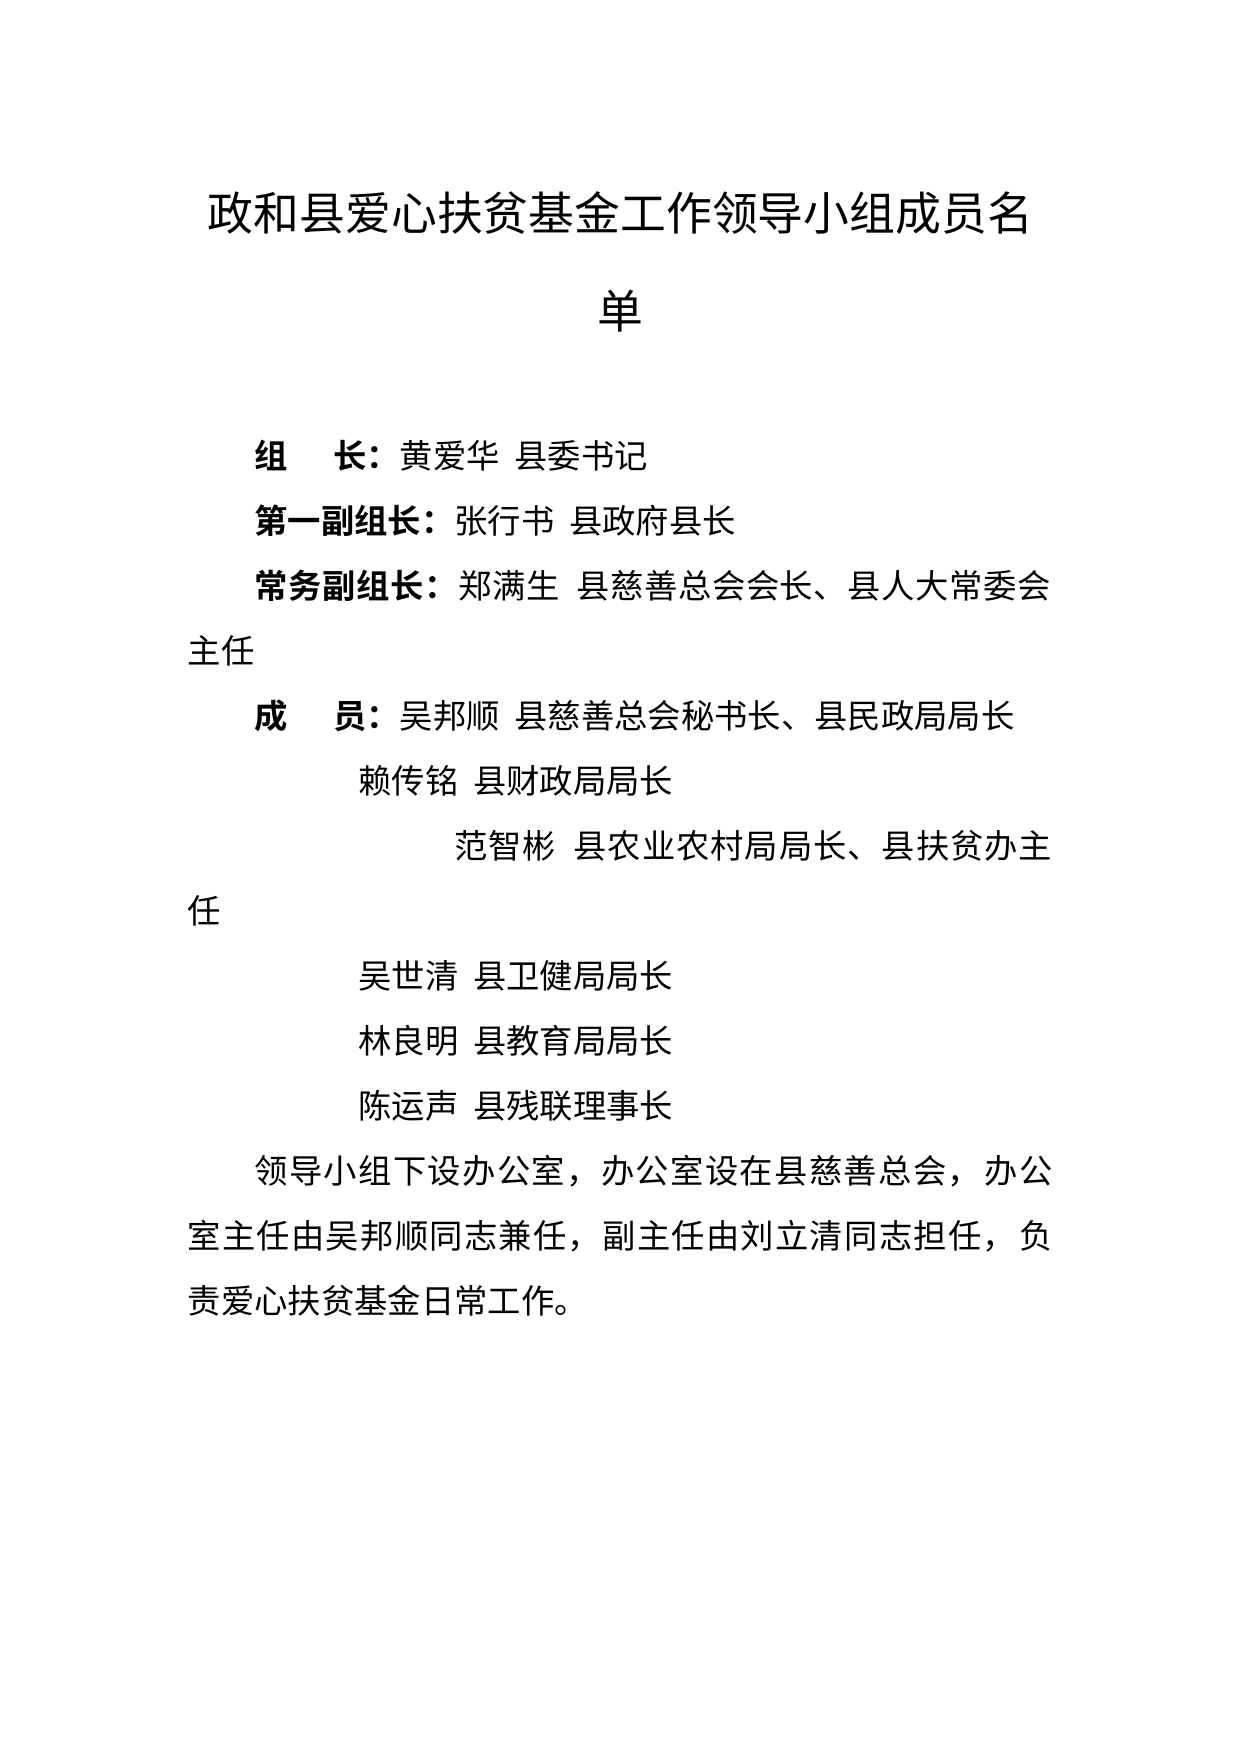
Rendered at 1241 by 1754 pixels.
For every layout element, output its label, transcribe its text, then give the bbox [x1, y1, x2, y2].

text 成 员：吴邦顺 县慈善总会秘书长、县民政局局长 [187, 682, 1053, 747]
text 吴世清 县卫健局局长 [187, 942, 1053, 1007]
text 政和县爱心扶贫基金工作领导小组成员名单 [187, 162, 1053, 357]
text 常务副组长：郑满生 县慈善总会会长、县人大常委会主任 [187, 552, 1053, 682]
text 第一副组长：张行书 县政府县长 [187, 487, 1053, 552]
text 领导小组下设办公室，办公室设在县慈善总会，办公室主任由吴邦顺同志兼任，副主任由刘立清同志担任，负责爱心扶贫基金日常工作。 [187, 1137, 1053, 1332]
text 赖传铭 县财政局局长 [187, 747, 1053, 812]
text 范智彬 县农业农村局局长、县扶贫办主任 [187, 812, 1053, 942]
text 组 长：黄爱华 县委书记 [187, 422, 1053, 487]
text 林良明 县教育局局长 [187, 1007, 1053, 1072]
text 陈运声 县残联理事长 [187, 1072, 1053, 1137]
